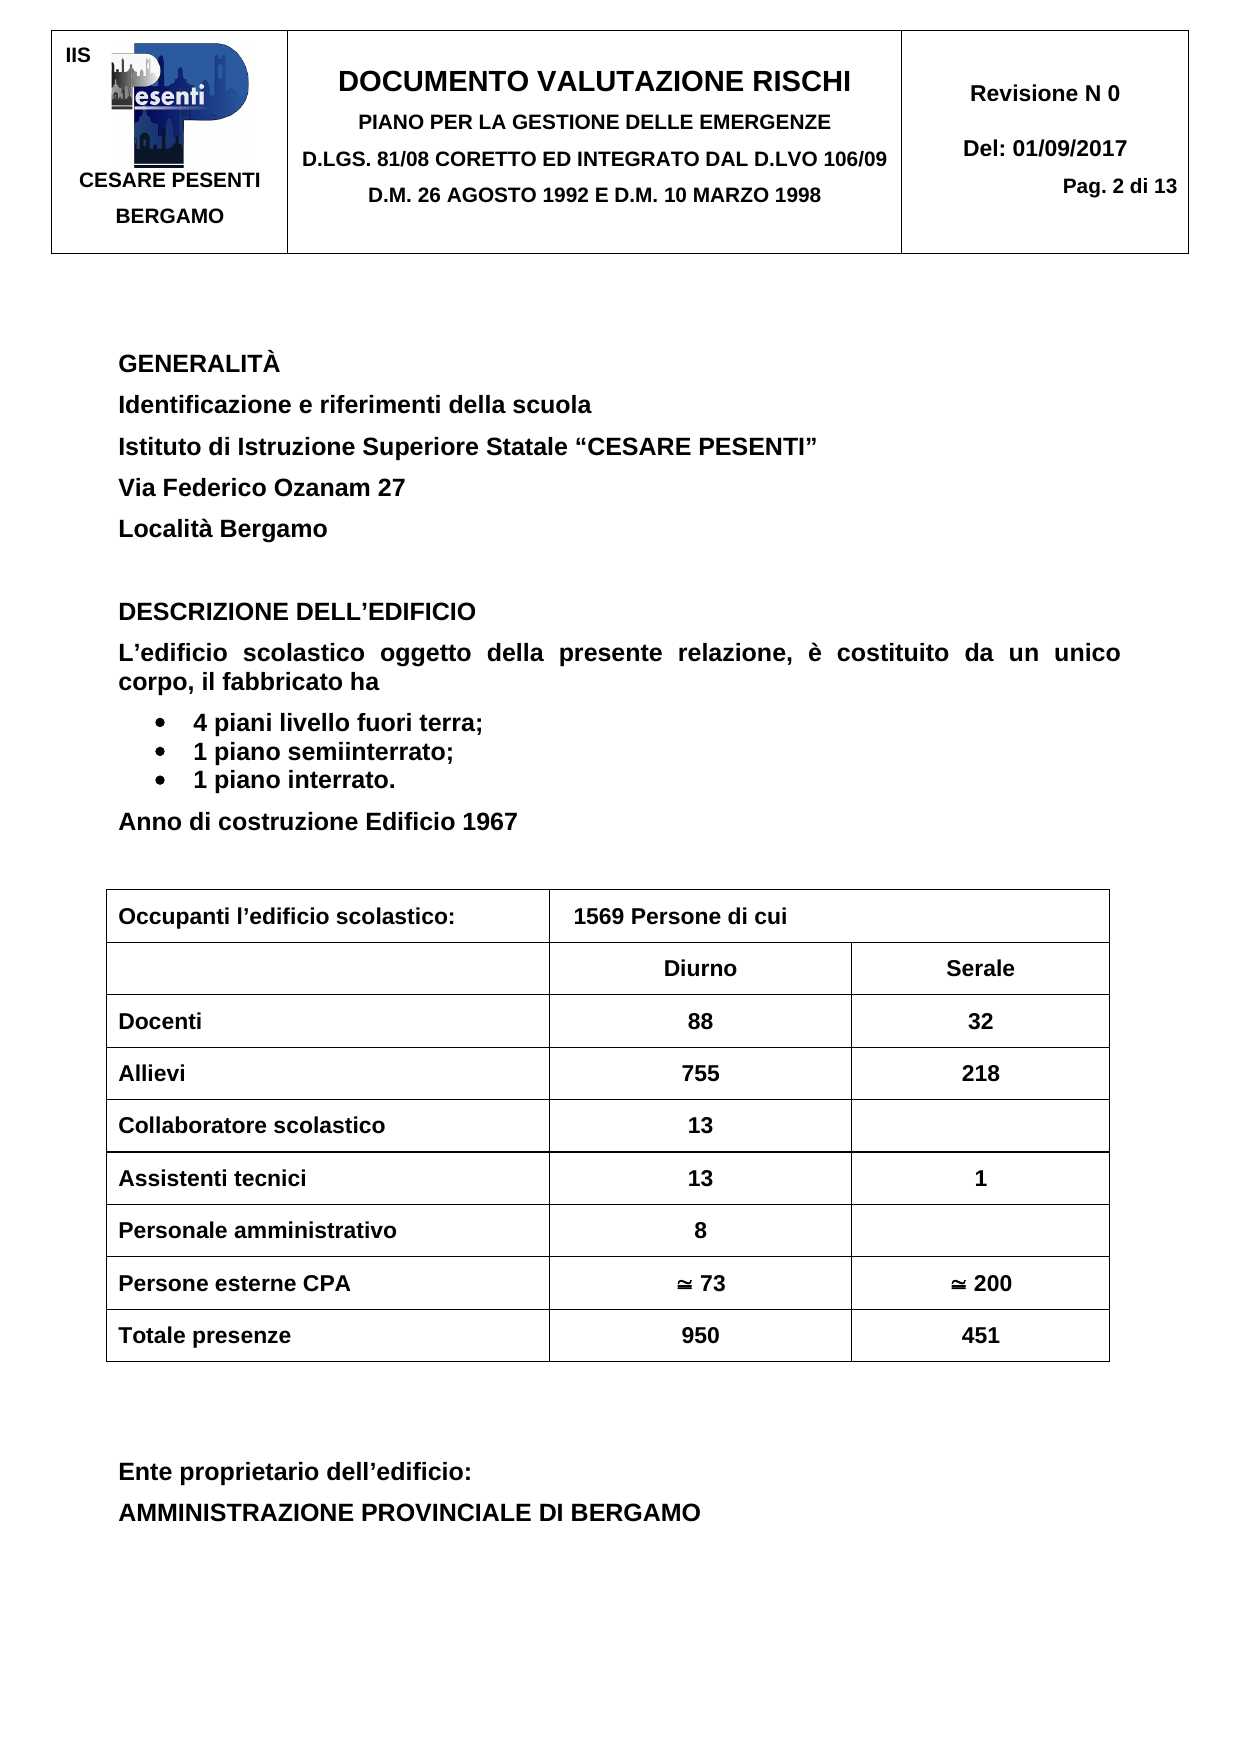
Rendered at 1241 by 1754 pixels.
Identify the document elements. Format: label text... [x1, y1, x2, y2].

table_cell [852, 1205, 1109, 1256]
picture [111, 43, 249, 168]
text GENERALITÀ [118, 349, 1122, 378]
text DESCRIZIONE DELL’EDIFICIO [118, 597, 1122, 625]
table_cell Personale amministrativo [107, 1205, 549, 1256]
table_cell 13 [550, 1153, 851, 1204]
list 4 piani livello fuori terra; [156, 708, 1122, 737]
table_cell 1 [852, 1153, 1109, 1204]
table_cell [852, 1100, 1109, 1151]
table_cell Allievi [107, 1048, 549, 1099]
table_cell 32 [852, 995, 1109, 1047]
table_cell Persone esterne CPA [107, 1257, 549, 1308]
text Anno di costruzione Edificio 1967 [118, 807, 1122, 836]
text Istituto di Istruzione Superiore Statale “CESARE PESENTI” [118, 432, 1122, 460]
text Identificazione e riferimenti della scuola [118, 390, 1122, 419]
table_cell 451 [852, 1310, 1109, 1361]
list 1 piano semiinterrato; [156, 737, 1122, 766]
table_cell Serale [852, 943, 1109, 994]
table_cell 88 [550, 995, 851, 1047]
table_cell Assistenti tecnici [107, 1153, 549, 1204]
table_cell 200 [852, 1257, 1109, 1308]
text AMMINISTRAZIONE PROVINCIALE DI BERGAMO [118, 1498, 1122, 1527]
table_cell 755 [550, 1048, 851, 1099]
table_header 1569 Persone di cui [550, 890, 1109, 942]
table_cell 13 [550, 1100, 851, 1151]
table_cell 8 [550, 1205, 851, 1256]
table_cell 218 [852, 1048, 1109, 1099]
table_cell Totale presenze [107, 1310, 549, 1361]
table_cell 73 [550, 1257, 851, 1308]
text Ente proprietario dell’edificio: [118, 1457, 1122, 1486]
table_header Occupanti l’edificio scolastico: [107, 890, 549, 942]
table_cell [107, 943, 549, 994]
text Via Federico Ozanam 27 [118, 473, 1122, 502]
text L’edificio scolastico oggetto della presente relazione, è costituito da un unico corpo, il fabbricato ha [118, 638, 1122, 695]
table_cell Diurno [550, 943, 851, 994]
text Località Bergamo [118, 514, 1122, 543]
table_cell 950 [550, 1310, 851, 1361]
table_cell Collaboratore scolastico [107, 1100, 549, 1151]
table_cell Docenti [107, 995, 549, 1047]
list 1 piano interrato. [156, 766, 1122, 794]
